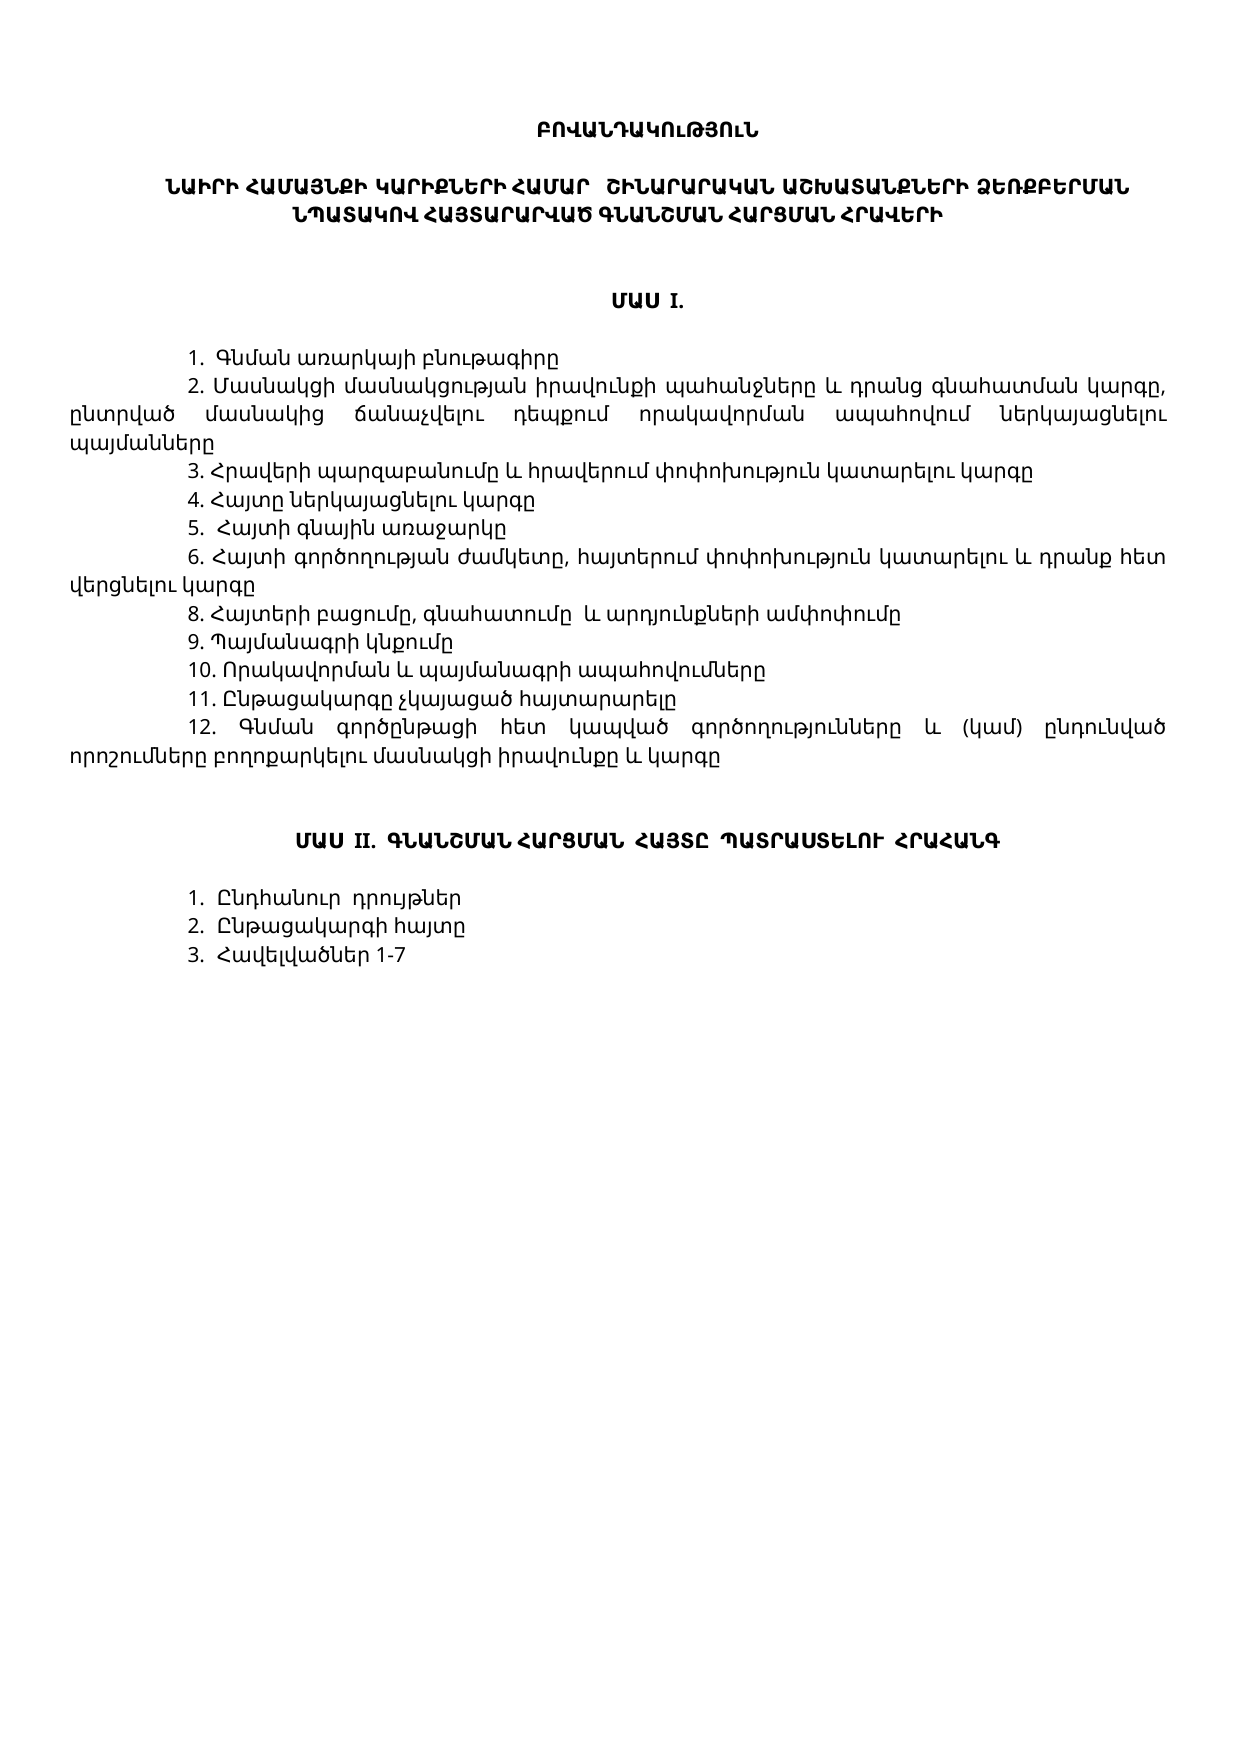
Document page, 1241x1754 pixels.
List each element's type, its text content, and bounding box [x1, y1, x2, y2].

text ՄԱՍ I. [69, 286, 1167, 314]
text ՄԱՍ II. ԳՆԱՆՇՄԱՆ ՀԱՐՑՄԱՆ ՀԱՅՏԸ ՊԱՏՐԱՍՏԵԼՈՒ ՀՐԱՀԱՆԳ [69, 826, 1167, 854]
text 11. Ընթացակարգը չկայացած հայտարարելը [69, 684, 1167, 712]
text 3. Հրավերի պարզաբանումը և հրավերում փոփոխություն կատարելու կարգը [69, 456, 1167, 485]
text 6. Հայտի գործողության ժամկետը, հայտերում փոփոխություն կատարելու և դրանք հետ վերցնելու կարգը [69, 542, 1167, 599]
text 1. Ընդհանուր դրույթներ [69, 883, 1167, 911]
text 2. Մասնակցի մասնակցության իրավունքի պահանջները և դրանց գնահատման կարգը, ընտրված մասնակից ճանաչվելու դեպքում որակավորման ապահովում ներկայացնելու պայմանները [69, 371, 1167, 456]
text 1. Գնման առարկայի բնութագիրը [69, 343, 1167, 371]
text 9. Պայմանագրի կնքումը [69, 627, 1167, 656]
text 8. Հայտերի բացումը, գնահատումը և արդյունքների ամփոփումը [69, 599, 1167, 627]
text 10. Որակավորման և պայմանագրի ապահովումները [69, 656, 1167, 684]
text ՆԱԻՐԻ ՀԱՄԱՅՆՔԻ ԿԱՐԻՔՆԵՐԻ ՀԱՄԱՐ ՇԻՆԱՐԱՐԱԿԱՆ ԱՇԽԱՏԱՆՔՆԵՐԻ ՁԵՌՔԲԵՐՄԱՆ ՆՊԱՏԱԿՈՎ ՀԱՅՏԱՐԱՐՎԱԾ ԳՆԱՆՇՄԱՆ ՀԱՐՑՄԱՆ ՀՐԱՎԵՐԻ [69, 172, 1167, 229]
text 2. Ընթացակարգի հայտը [69, 911, 1167, 940]
text 4. Հայտը ներկայացնելու կարգը [69, 485, 1167, 513]
text 3. Հավելվածներ 1-7 [69, 940, 1167, 968]
text 12. Գնման գործընթացի հետ կապված գործողությունները և (կամ) ընդունված որոշումները բողոքարկելու մասնակցի իրավունքը և կարգը [69, 712, 1167, 769]
text 5. Հայտի գնային առաջարկը [69, 513, 1167, 542]
text ԲՈՎԱՆԴԱԿՈւԹՅՈւՆ [69, 115, 1167, 144]
